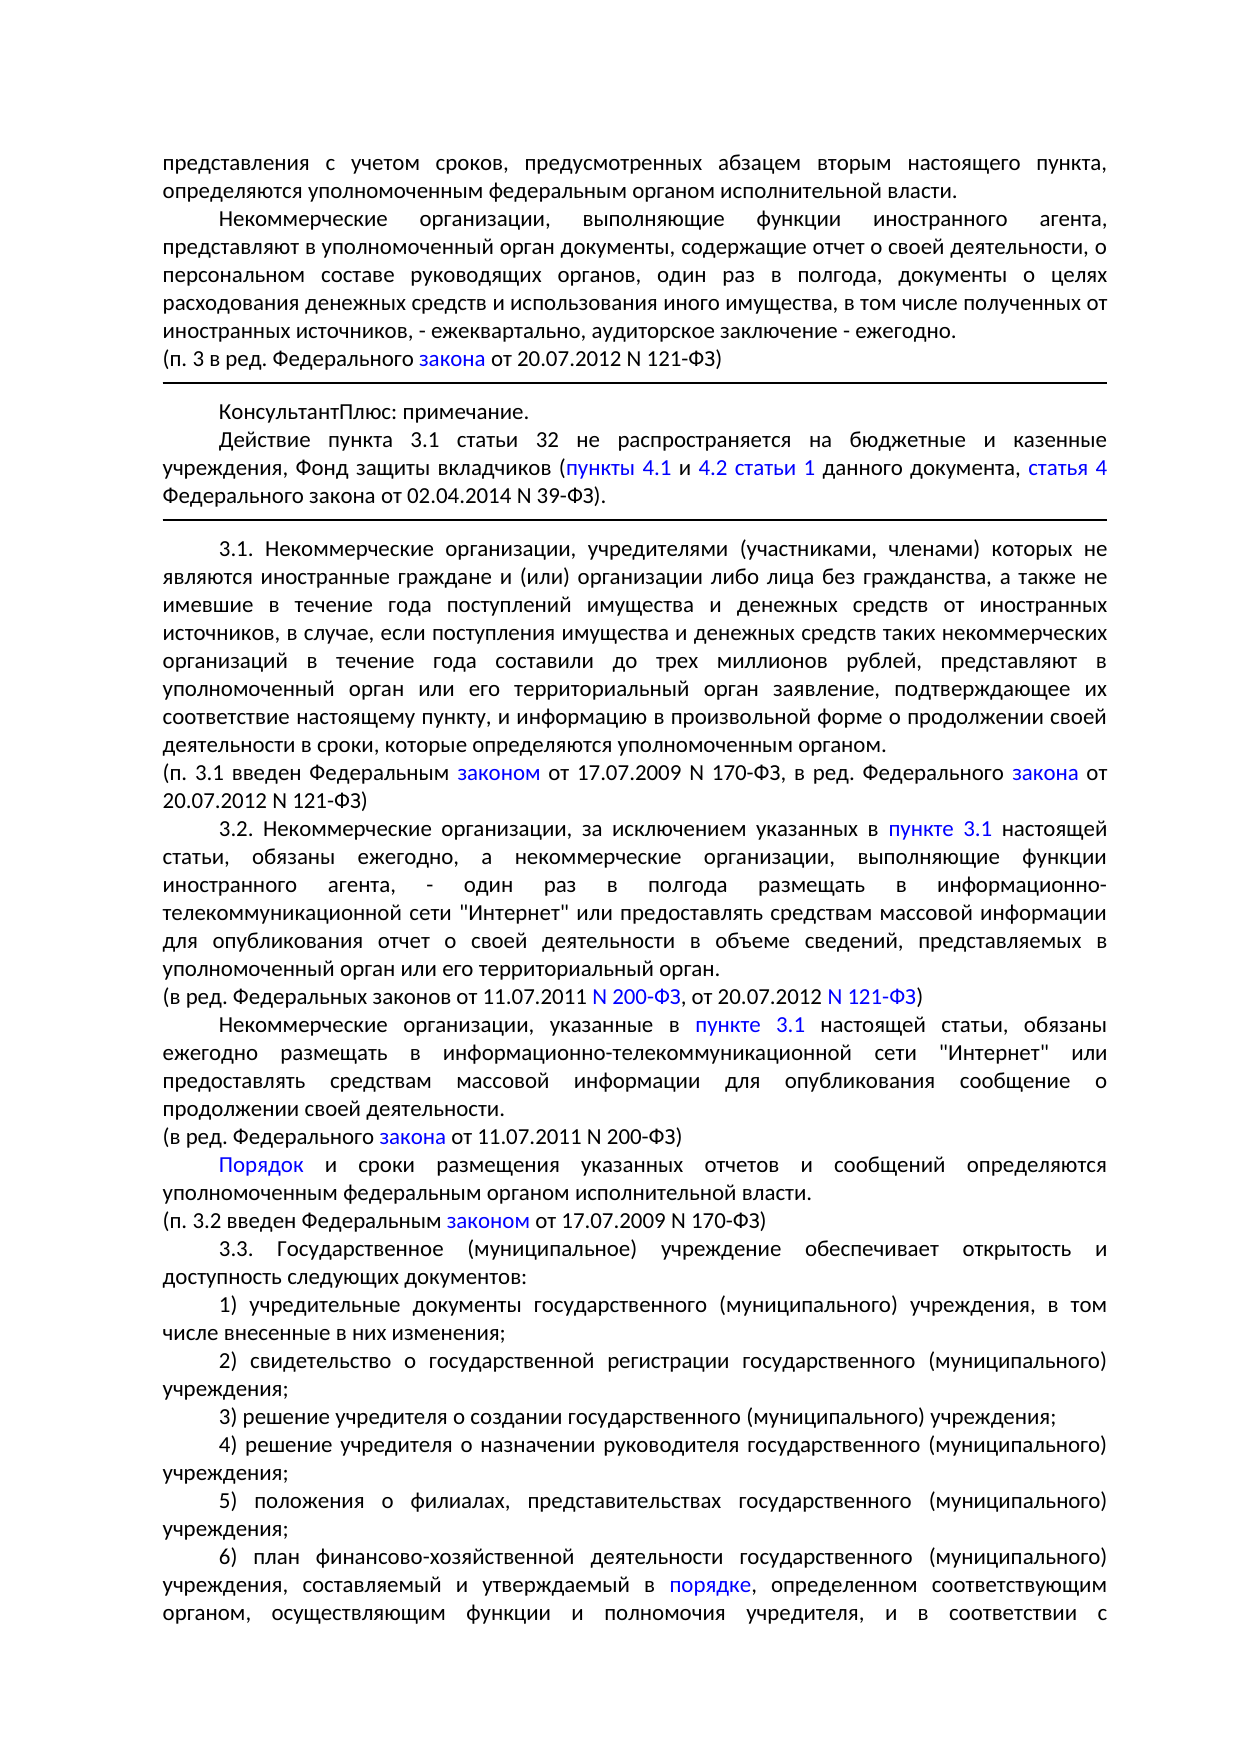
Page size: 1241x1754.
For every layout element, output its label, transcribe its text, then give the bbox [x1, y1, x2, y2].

text (п. 3.2 введен Федеральным законом от 17.07.2009 N 170-ФЗ) [162, 1206, 1107, 1234]
text 3) решение учредителя о создании государственного (муниципального) учреждения; [162, 1402, 1107, 1430]
text (в ред. Федеральных законов от 11.07.2011 N 200-ФЗ, от 20.07.2012 N 121-ФЗ) [162, 982, 1107, 1010]
text (п. 3.1 введен Федеральным законом от 17.07.2009 N 170-ФЗ, в ред. Федерального закона от 20.07.2012 N 121-ФЗ) [162, 758, 1107, 814]
text Действие пункта 3.1 статьи 32 не распространяется на бюджетные и казенные учреждения, Фонд защиты вкладчиков (пункты 4.1 и 4.2 статьи 1 данного документа, статья 4 Федерального закона от 02.04.2014 N 39-ФЗ). [162, 425, 1107, 509]
text 1) учредительные документы государственного (муниципального) учреждения, в том числе внесенные в них изменения; [162, 1290, 1107, 1346]
text Некоммерческие организации, указанные в пункте 3.1 настоящей статьи, обязаны ежегодно размещать в информационно-телекоммуникационной сети "Интернет" или предоставлять средствам массовой информации для опубликования сообщение о продолжении своей деятельности. [162, 1010, 1107, 1122]
text 2) свидетельство о государственной регистрации государственного (муниципального) учреждения; [162, 1346, 1107, 1402]
text КонсультантПлюс: примечание. [162, 397, 1107, 425]
text (в ред. Федерального закона от 11.07.2011 N 200-ФЗ) [162, 1122, 1107, 1150]
text 3.2. Некоммерческие организации, за исключением указанных в пункте 3.1 настоящей статьи, обязаны ежегодно, а некоммерческие организации, выполняющие функции иностранного агента, - один раз в полгода размещать в информационно-телекоммуникационной сети "Интернет" или предоставлять средствам массовой информации для опубликования отчет о своей деятельности в объеме сведений, представляемых в уполномоченный орган или его территориальный орган. [162, 814, 1107, 982]
text Некоммерческие организации, выполняющие функции иностранного агента, представляют в уполномоченный орган документы, содержащие отчет о своей деятельности, о персональном составе руководящих органов, один раз в полгода, документы о целях расходования денежных средств и использования иного имущества, в том числе полученных от иностранных источников, - ежеквартально, аудиторское заключение - ежегодно. [162, 204, 1107, 344]
text Порядок и сроки размещения указанных отчетов и сообщений определяются уполномоченным федеральным органом исполнительной власти. [162, 1150, 1107, 1206]
text (п. 3 в ред. Федерального закона от 20.07.2012 N 121-ФЗ) [162, 344, 1107, 372]
text 5) положения о филиалах, представительствах государственного (муниципального) учреждения; [162, 1486, 1107, 1542]
text 3.1. Некоммерческие организации, учредителями (участниками, членами) которых не являются иностранные граждане и (или) организации либо лица без гражданства, а также не имевшие в течение года поступлений имущества и денежных средств от иностранных источников, в случае, если поступления имущества и денежных средств таких некоммерческих организаций в течение года составили до трех миллионов рублей, представляют в уполномоченный орган или его территориальный орган заявление, подтверждающее их соответствие настоящему пункту, и информацию в произвольной форме о продолжении своей деятельности в сроки, которые определяются уполномоченным органом. [162, 534, 1107, 758]
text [162, 1542, 1107, 1627]
text 3.3. Государственное (муниципальное) учреждение обеспечивает открытость и доступность следующих документов: [162, 1234, 1107, 1290]
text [162, 148, 1107, 204]
text 4) решение учредителя о назначении руководителя государственного (муниципального) учреждения; [162, 1430, 1107, 1486]
